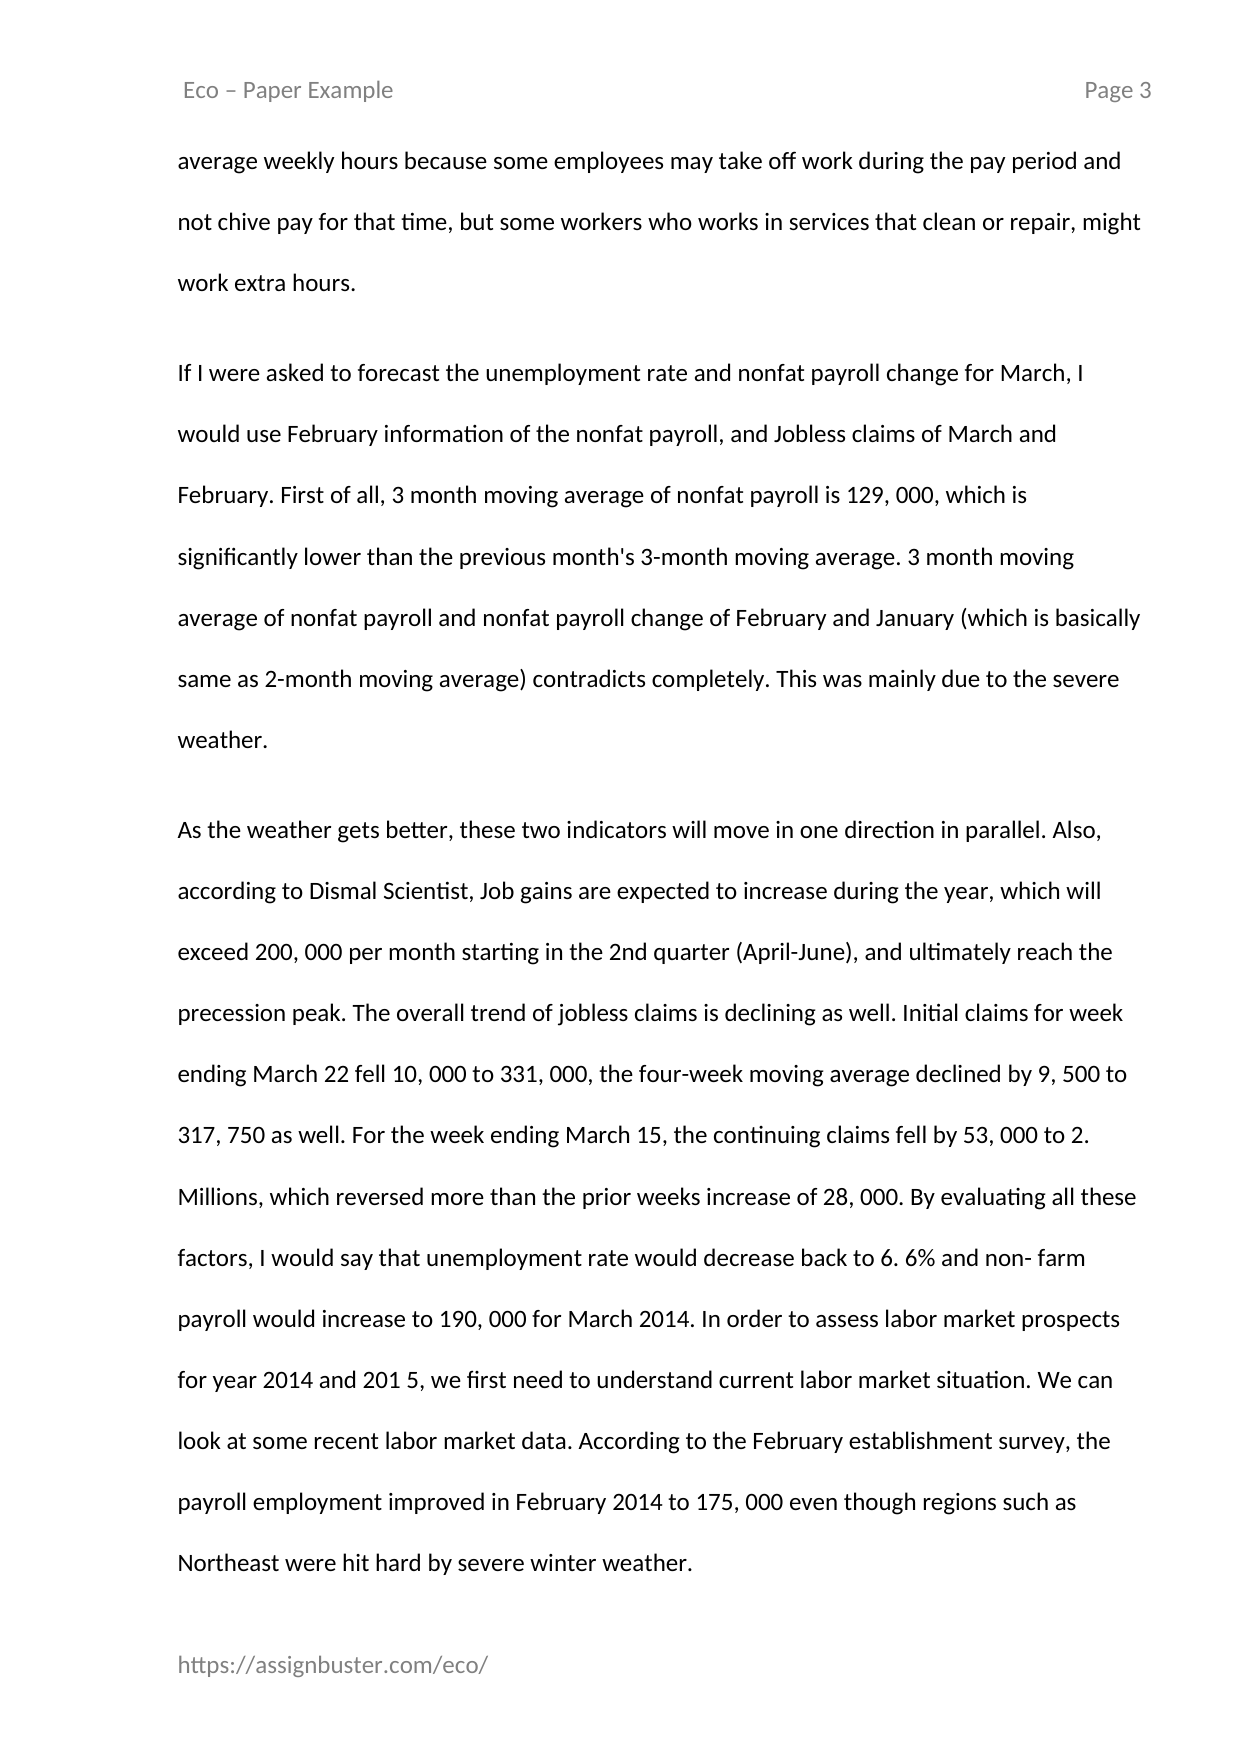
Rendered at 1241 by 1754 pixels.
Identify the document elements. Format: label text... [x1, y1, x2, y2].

text If I were asked to forecast the unemployment rate and nonfat payroll change for March, I would use February information of the nonfat payroll, and Jobless claims of March and February. First of all, 3 month moving average of nonfat payroll is 129, 000, which is significantly lower than the previous month's 3-month moving average. 3 month moving average of nonfat payroll and nonfat payroll change of February and January (which is basically same as 2-month moving average) contradicts completely. This was mainly due to the severe weather. [177, 358, 1152, 754]
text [177, 145, 1152, 298]
text As the weather gets better, these two indicators will move in one direction in parallel. Also, according to Dismal Scientist, Job gains are expected to increase during the year, which will exceed 200, 000 per month starting in the 2nd quarter (April-June), and ultimately reach the precession peak. The overall trend of jobless claims is declining as well. Initial claims for week ending March 22 fell 10, 000 to 331, 000, the four-week moving average declined by 9, 500 to 317, 750 as well. For the week ending March 15, the continuing claims fell by 53, 000 to 2. Millions, which reversed more than the prior weeks increase of 28, 000. By evaluating all these factors, I would say that unemployment rate would decrease back to 6. 6% and non- farm payroll would increase to 190, 000 for March 2014. In order to assess labor market prospects for year 2014 and 201 5, we first need to understand current labor market situation. We can look at some recent labor market data. According to the February establishment survey, the payroll employment improved in February 2014 to 175, 000 even though regions such as Northeast were hit hard by severe winter weather. [177, 814, 1152, 1577]
